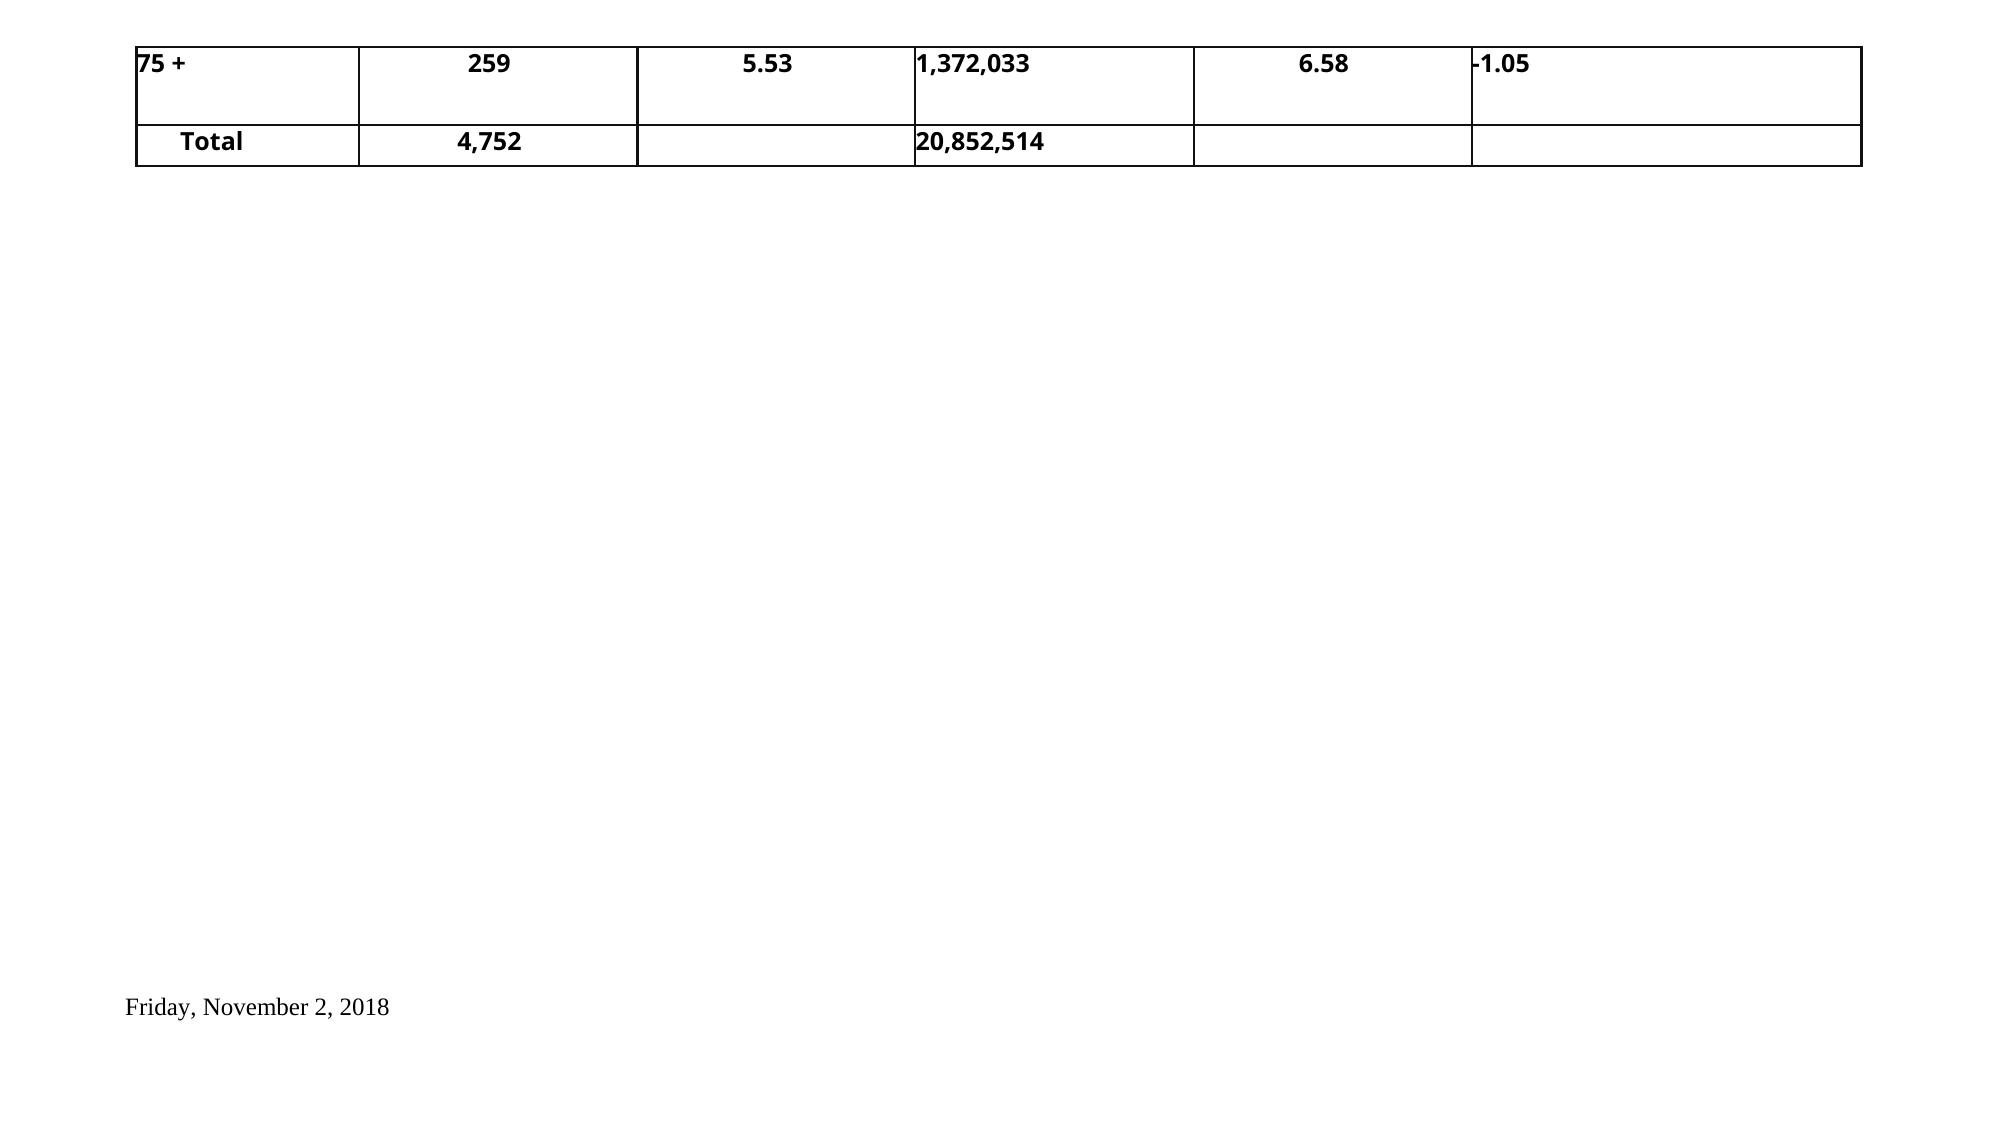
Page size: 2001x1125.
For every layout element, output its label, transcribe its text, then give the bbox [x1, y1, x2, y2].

table_cell 4,752 [360, 126, 636, 165]
table_cell [1473, 126, 1860, 165]
table_cell [1195, 126, 1471, 165]
table_cell 5.53 [639, 48, 914, 124]
table_cell 259 [360, 48, 636, 124]
table_cell Total [138, 126, 358, 165]
table_cell [639, 126, 914, 165]
table_cell 75 + [138, 48, 358, 124]
table_cell -1.05 [1473, 48, 1860, 124]
table_cell 6.58 [1195, 48, 1471, 124]
table_cell 1,372,033 [916, 48, 1193, 124]
table_cell 20,852,514 [916, 126, 1193, 165]
